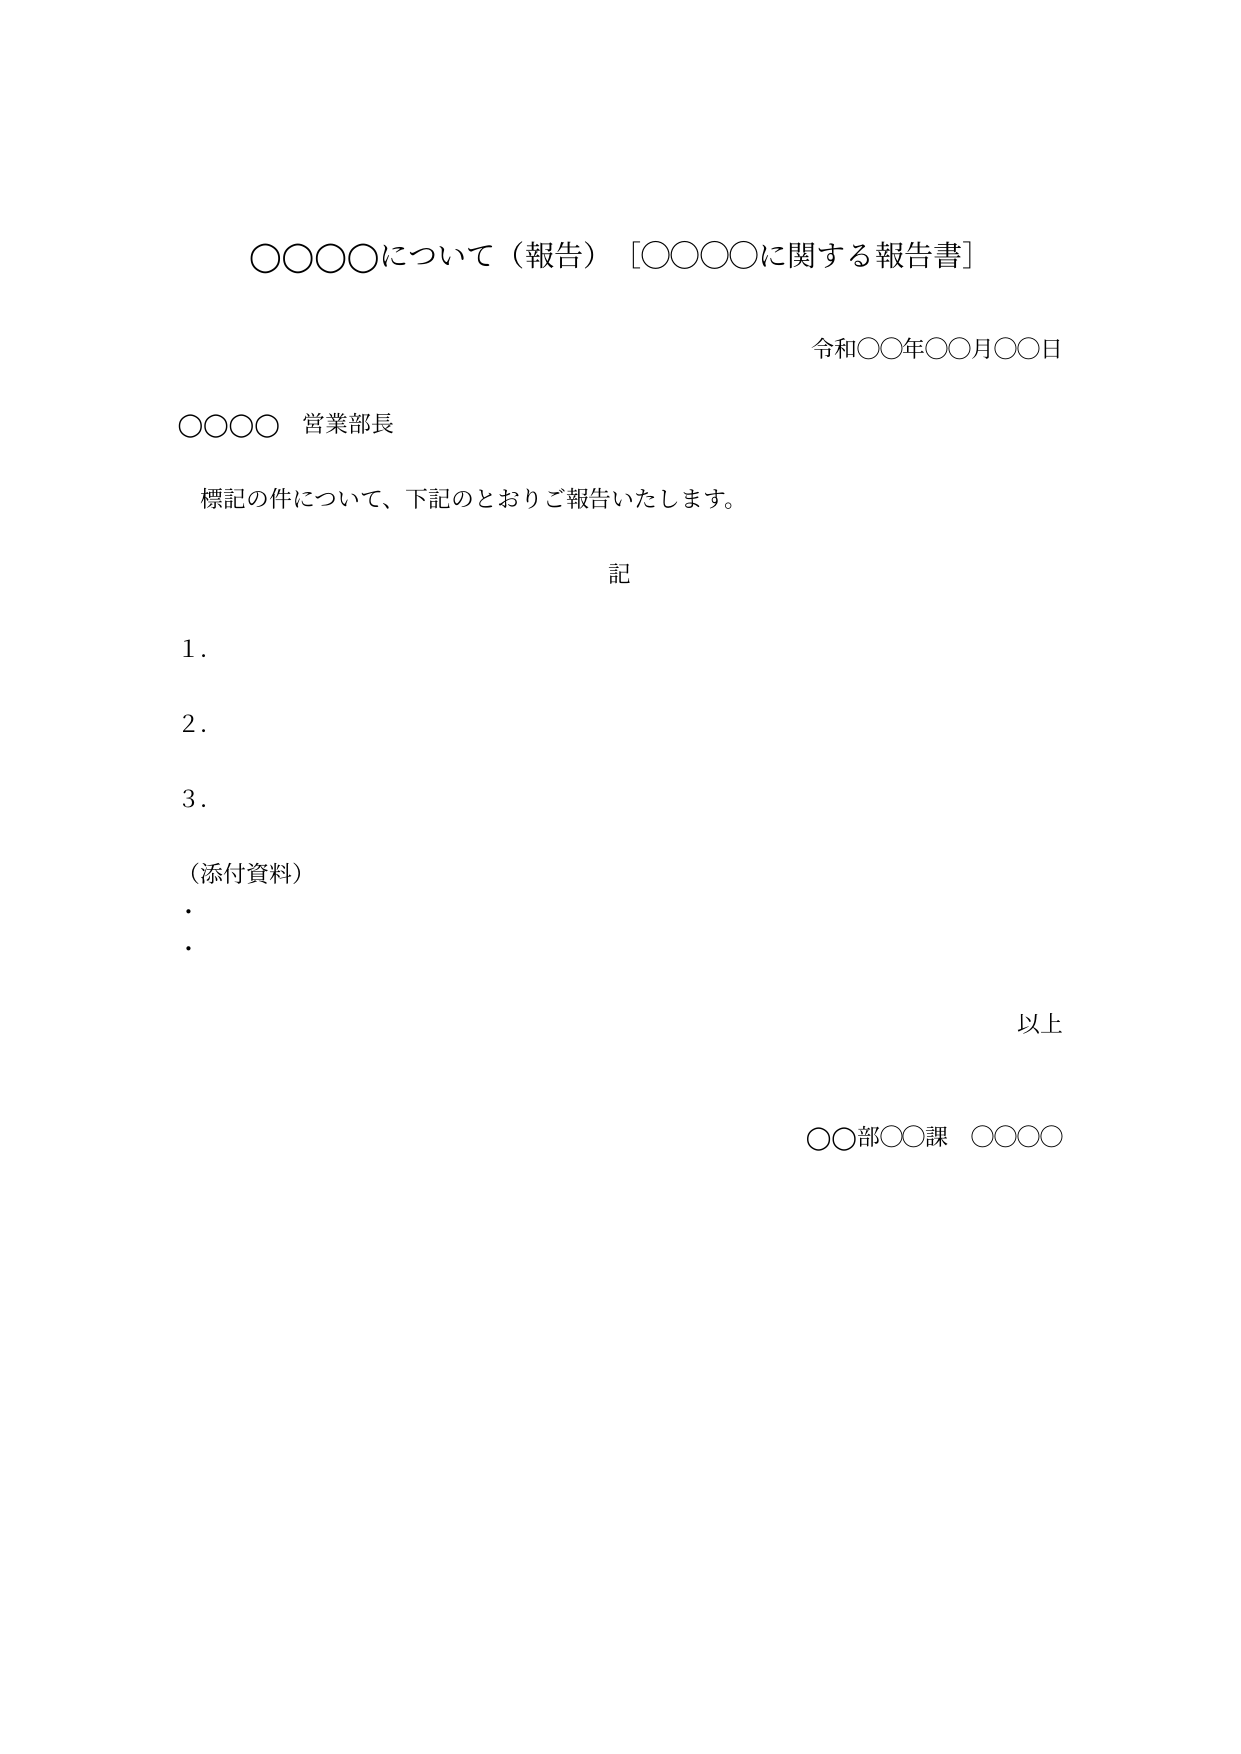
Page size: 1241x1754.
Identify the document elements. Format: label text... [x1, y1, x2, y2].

text ・ [177, 892, 1063, 929]
text ◯◯◯◯ 営業部長 [177, 404, 1063, 442]
text ◯◯◯◯について（報告）［◯◯◯◯に関する報告書］ [177, 217, 1063, 292]
text ◯◯部◯◯課 ◯◯◯◯ [177, 1117, 1063, 1154]
text ２． [177, 704, 1063, 742]
text ３． [177, 779, 1063, 817]
text （添付資料） [177, 854, 1063, 892]
text 記 [177, 554, 1063, 592]
text 令和◯◯年◯◯月◯◯日 [177, 329, 1063, 367]
text ・ [177, 929, 1063, 967]
text １． [177, 629, 1063, 667]
text 標記の件について、下記のとおりご報告いたします。 [177, 479, 1063, 517]
